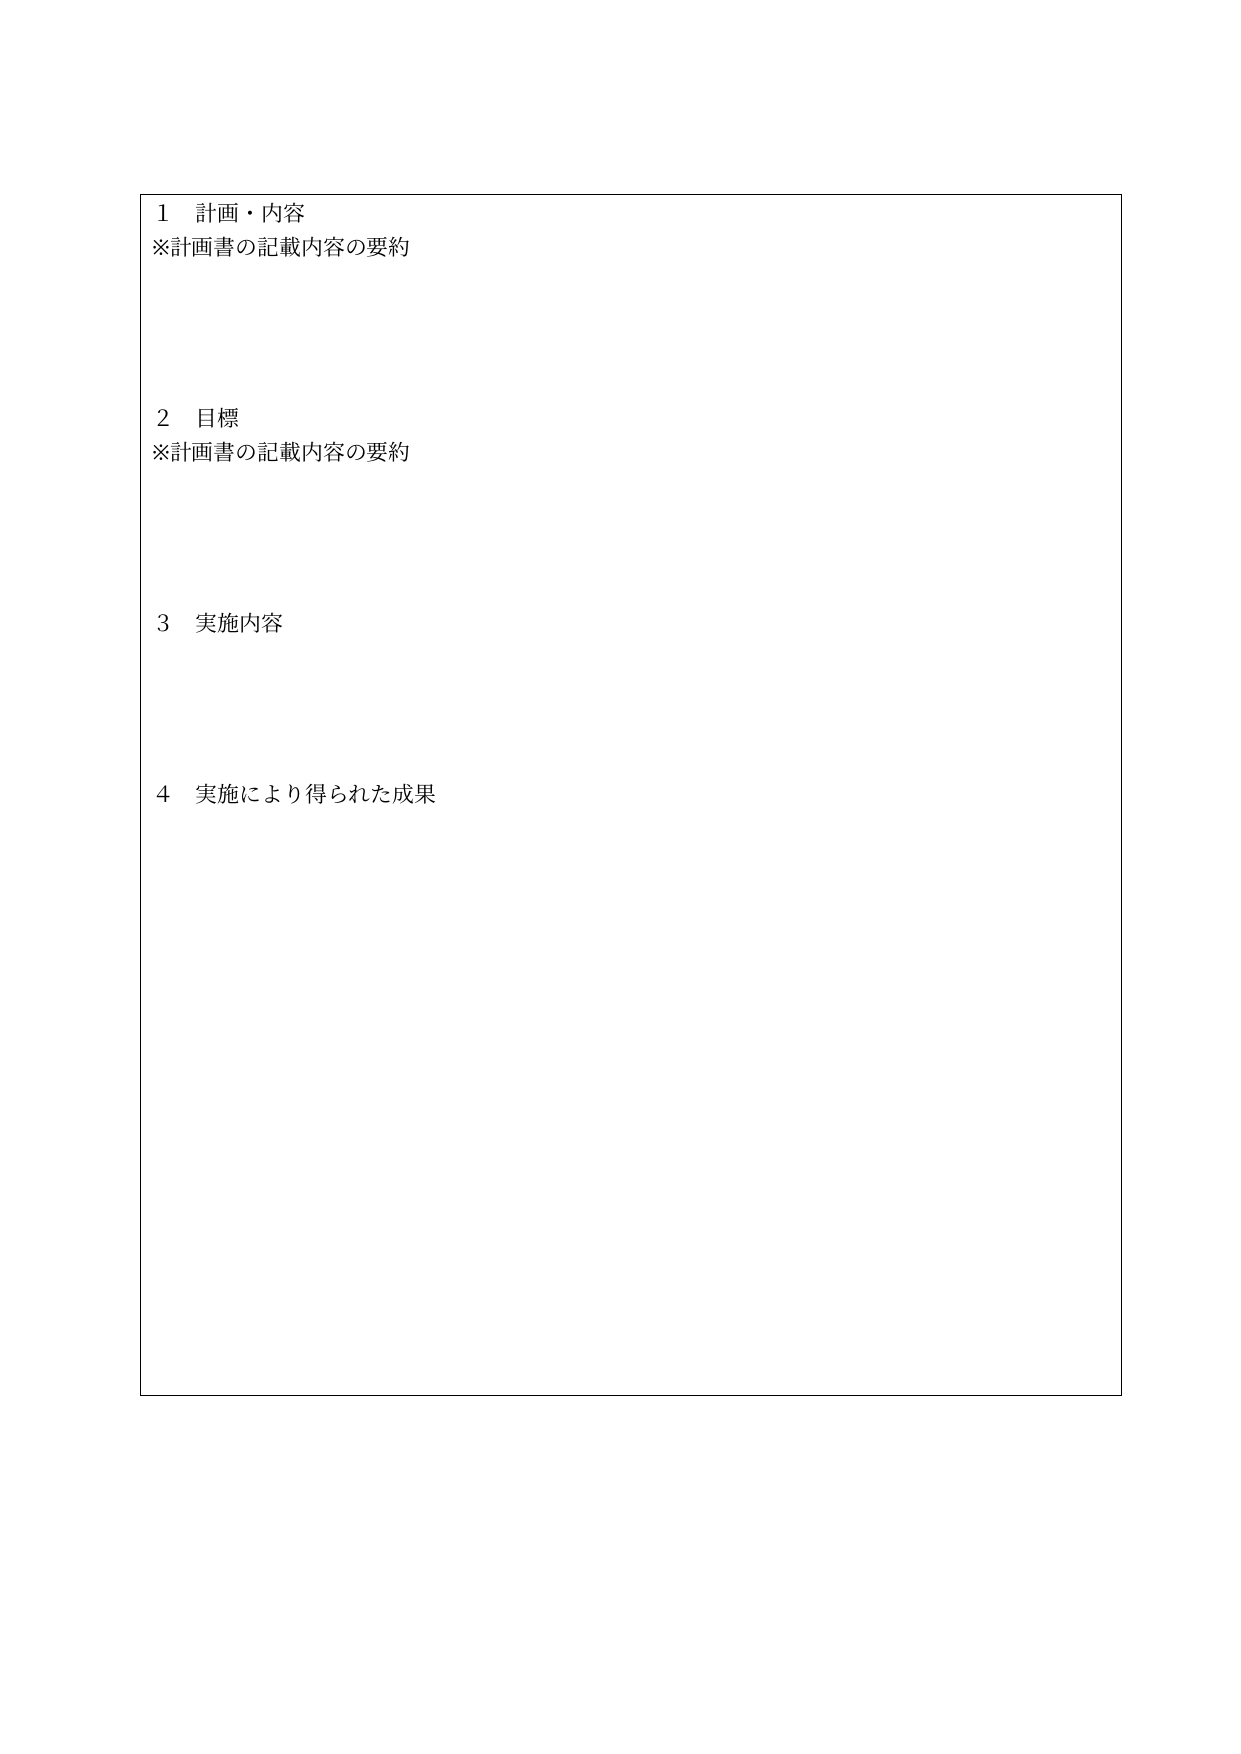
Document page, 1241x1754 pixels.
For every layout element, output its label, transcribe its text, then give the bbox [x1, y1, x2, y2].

table_header １ 計画・内容 ※計画書の記載内容の要約 ２ 目標 ※計画書の記載内容の要約 ３ 実施内容 ４ 実施により得られた成果 [141, 195, 1121, 1394]
